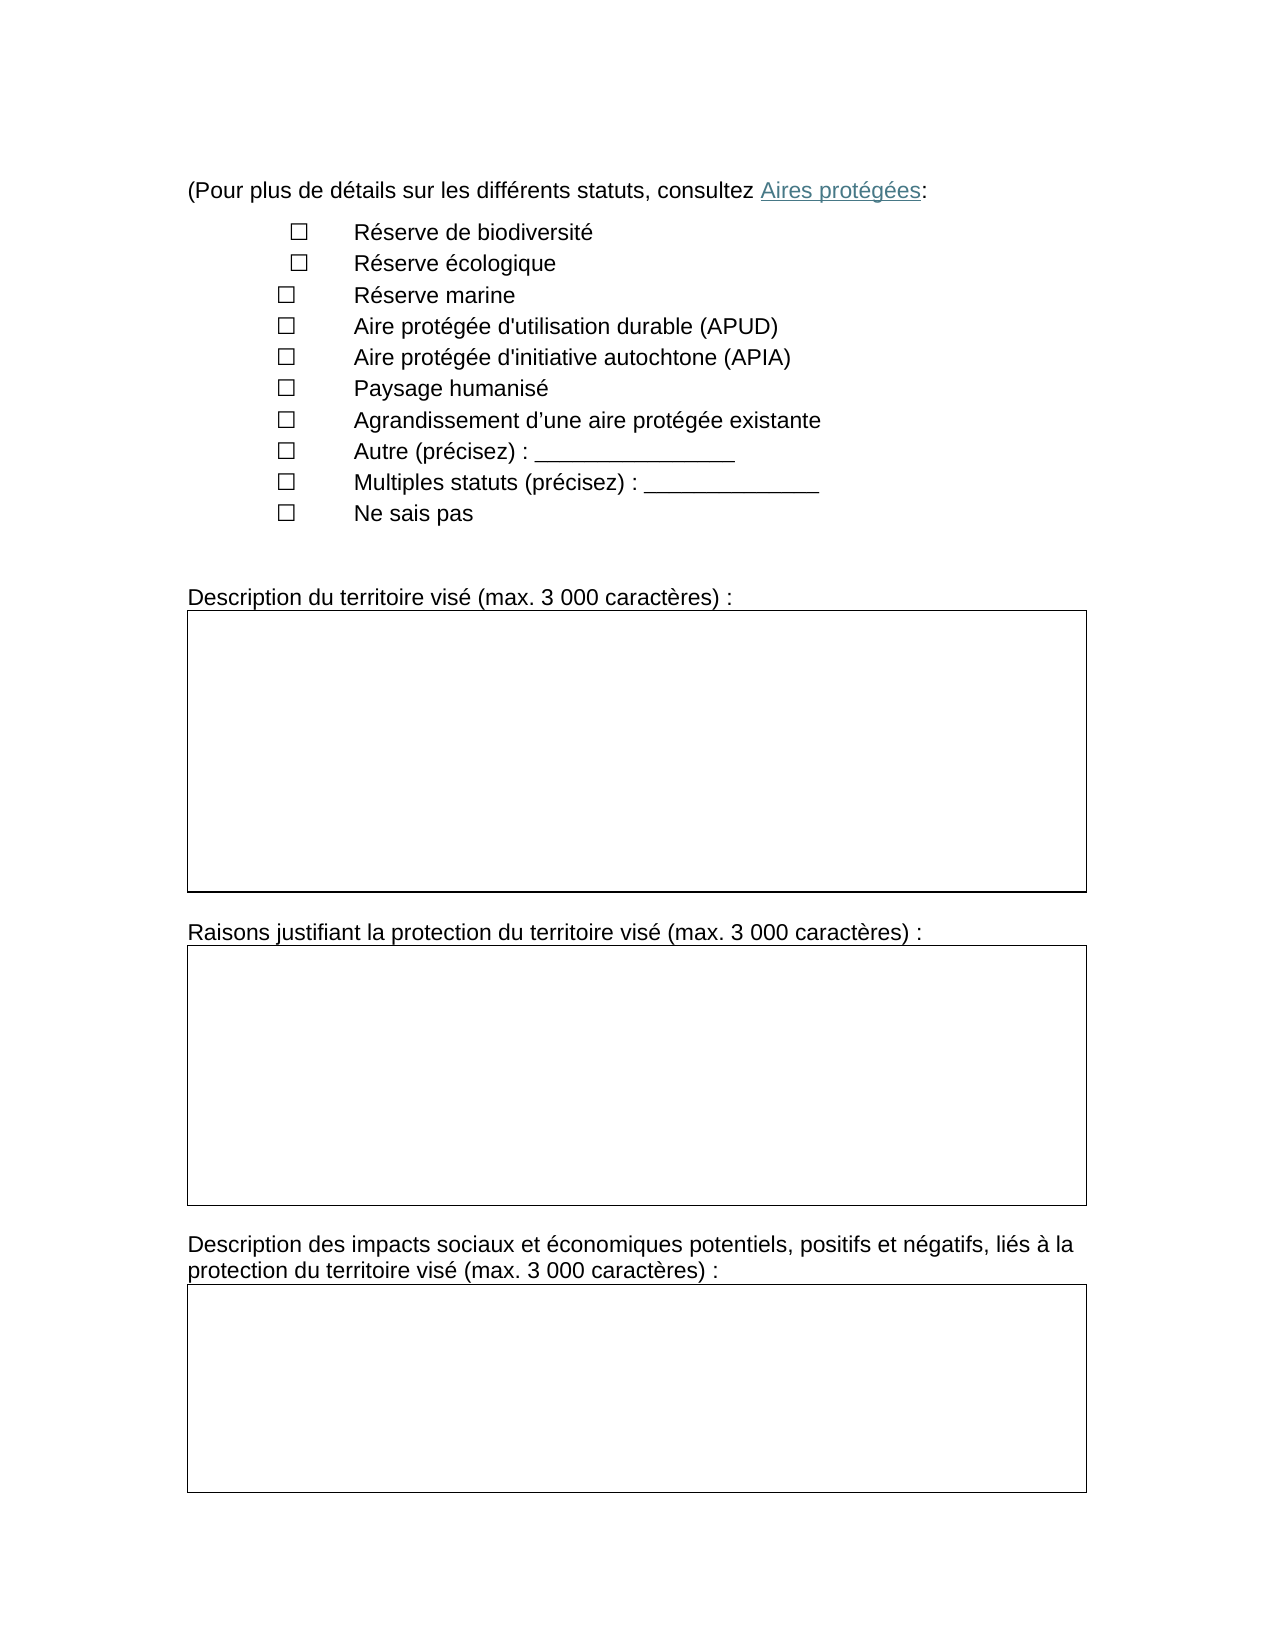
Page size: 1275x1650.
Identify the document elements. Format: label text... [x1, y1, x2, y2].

text Réserve de biodiversité [276, 216, 1088, 247]
text Raisons justifiant la protection du territoire visé (max. 3 000 caractères) : [187, 919, 1088, 945]
text Paysage humanisé [276, 372, 1088, 403]
text Réserve écologique [276, 247, 1088, 278]
text Réserve marine [276, 278, 1088, 310]
text (Pour plus de détails sur les différents statuts, consultez Aires protégées: [187, 177, 1088, 203]
text Multiples statuts (précisez) : [276, 466, 1088, 497]
text Ne sais pas [276, 497, 1088, 528]
text Aire protégée d'utilisation durable (APUD) [276, 310, 1088, 341]
text Aire protégée d'initiative autochtone (APIA) [276, 341, 1088, 372]
text Description des impacts sociaux et économiques potentiels, positifs et négatifs, liés à la protection du territoire visé (max. 3 000 caractères) : [187, 1231, 1088, 1284]
text Agrandissement d’une aire protégée existante [276, 403, 1088, 435]
text Autre (précisez) : [276, 435, 1088, 466]
text Description du territoire visé (max. 3 000 caractères) : [187, 584, 1088, 610]
